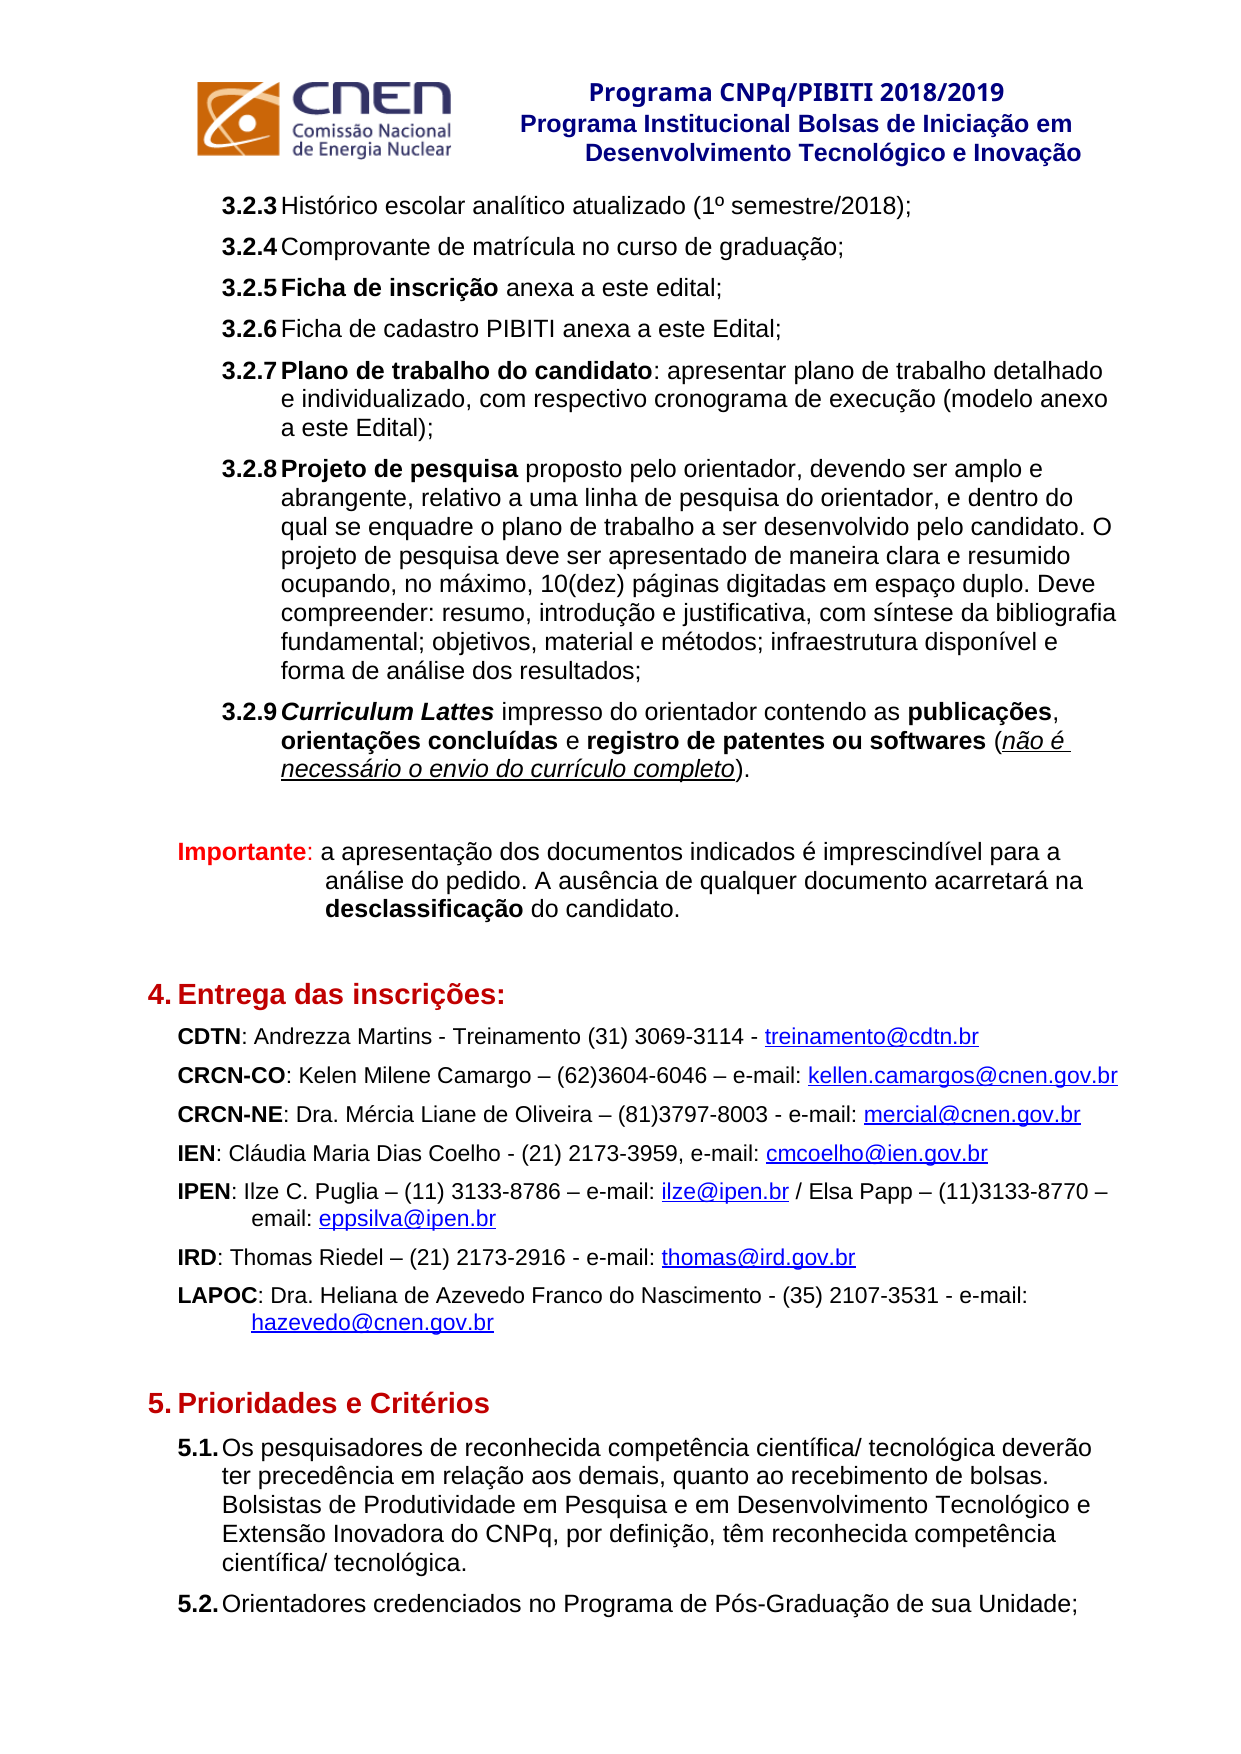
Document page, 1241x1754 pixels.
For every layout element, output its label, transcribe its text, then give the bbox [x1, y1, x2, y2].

text Importante: a apresentação dos documentos indicados é imprescindível para a análise do pedido. A ausência de qualquer documento acarretará na desclassificação do candidato. [177, 837, 1122, 923]
list Curriculum Lattes impresso do orientador contendo as publicações, orientações concluídas e registro de patentes ou softwares (não é necessário o envio do currículo completo). [222, 697, 1122, 783]
list Plano de trabalho do candidato: apresentar plano de trabalho detalhado e individualizado, com respectivo cronograma de execução (modelo anexo a este Edital); [222, 356, 1122, 442]
list Ficha de inscrição anexa a este edital; [222, 273, 1122, 302]
list Histórico escolar analítico atualizado (1º semestre/2018); [222, 191, 1122, 219]
text IEN: Cláudia Maria Dias Coelho - (21) 2173-3959, e-mail: cmcoelho@ien.gov.br [177, 1139, 1122, 1166]
list Ficha de cadastro PIBITI anexa a este Edital; [222, 314, 1122, 343]
list Orientadores credenciados no Programa de Pós-Graduação de sua Unidade; [177, 1589, 1122, 1617]
text IPEN: Ilze C. Puglia – (11) 3133-8786 – e-mail: ilze@ipen.br / Elsa Papp – (11)3133-8770 – email: eppsilva@ipen.br [177, 1178, 1122, 1231]
list Projeto de pesquisa proposto pelo orientador, devendo ser amplo e abrangente, relativo a uma linha de pesquisa do orientador, e dentro do qual se enquadre o plano de trabalho a ser desenvolvido pelo candidato. O projeto de pesquisa deve ser apresentado de maneira clara e resumido ocupando, no máximo, 10(dez) páginas digitadas em espaço duplo. Deve compreender: resumo, introdução e justificativa, com síntese da bibliografia fundamental; objetivos, material e métodos; infraestrutura disponível e forma de análise dos resultados; [222, 454, 1122, 684]
picture [197, 82, 452, 160]
list Os pesquisadores de reconhecida competência científica/ tecnológica deverão ter precedência em relação aos demais, quanto ao recebimento de bolsas. Bolsistas de Produtividade em Pesquisa e em Desenvolvimento Tecnológico e Extensão Inovadora do CNPq, por definição, têm reconhecida competência científica/ tecnológica. [177, 1432, 1122, 1576]
list Comprovante de matrícula no curso de graduação; [222, 232, 1122, 261]
text CDTN: Andrezza Martins - Treinamento (31) 3069-3114 - treinamento@cdtn.br [177, 1023, 1122, 1049]
text CRCN-NE: Dra. Mércia Liane de Oliveira – (81)3797-8003 - e-mail: mercial@cnen.gov.br [177, 1101, 1122, 1127]
text IRD: Thomas Riedel – (21) 2173-2916 - e-mail: thomas@ird.gov.br [177, 1243, 1122, 1270]
list Prioridades e Critérios [148, 1386, 1122, 1420]
text CRCN-CO: Kelen Milene Camargo – (62)3604-6046 – e-mail: kellen.camargos@cnen.gov.br [177, 1062, 1122, 1088]
text LAPOC: Dra. Heliana de Azevedo Franco do Nascimento - (35) 2107-3531 - e-mail: hazevedo@cnen.gov.br [177, 1282, 1122, 1335]
list Entrega das inscrições: [148, 977, 1122, 1010]
